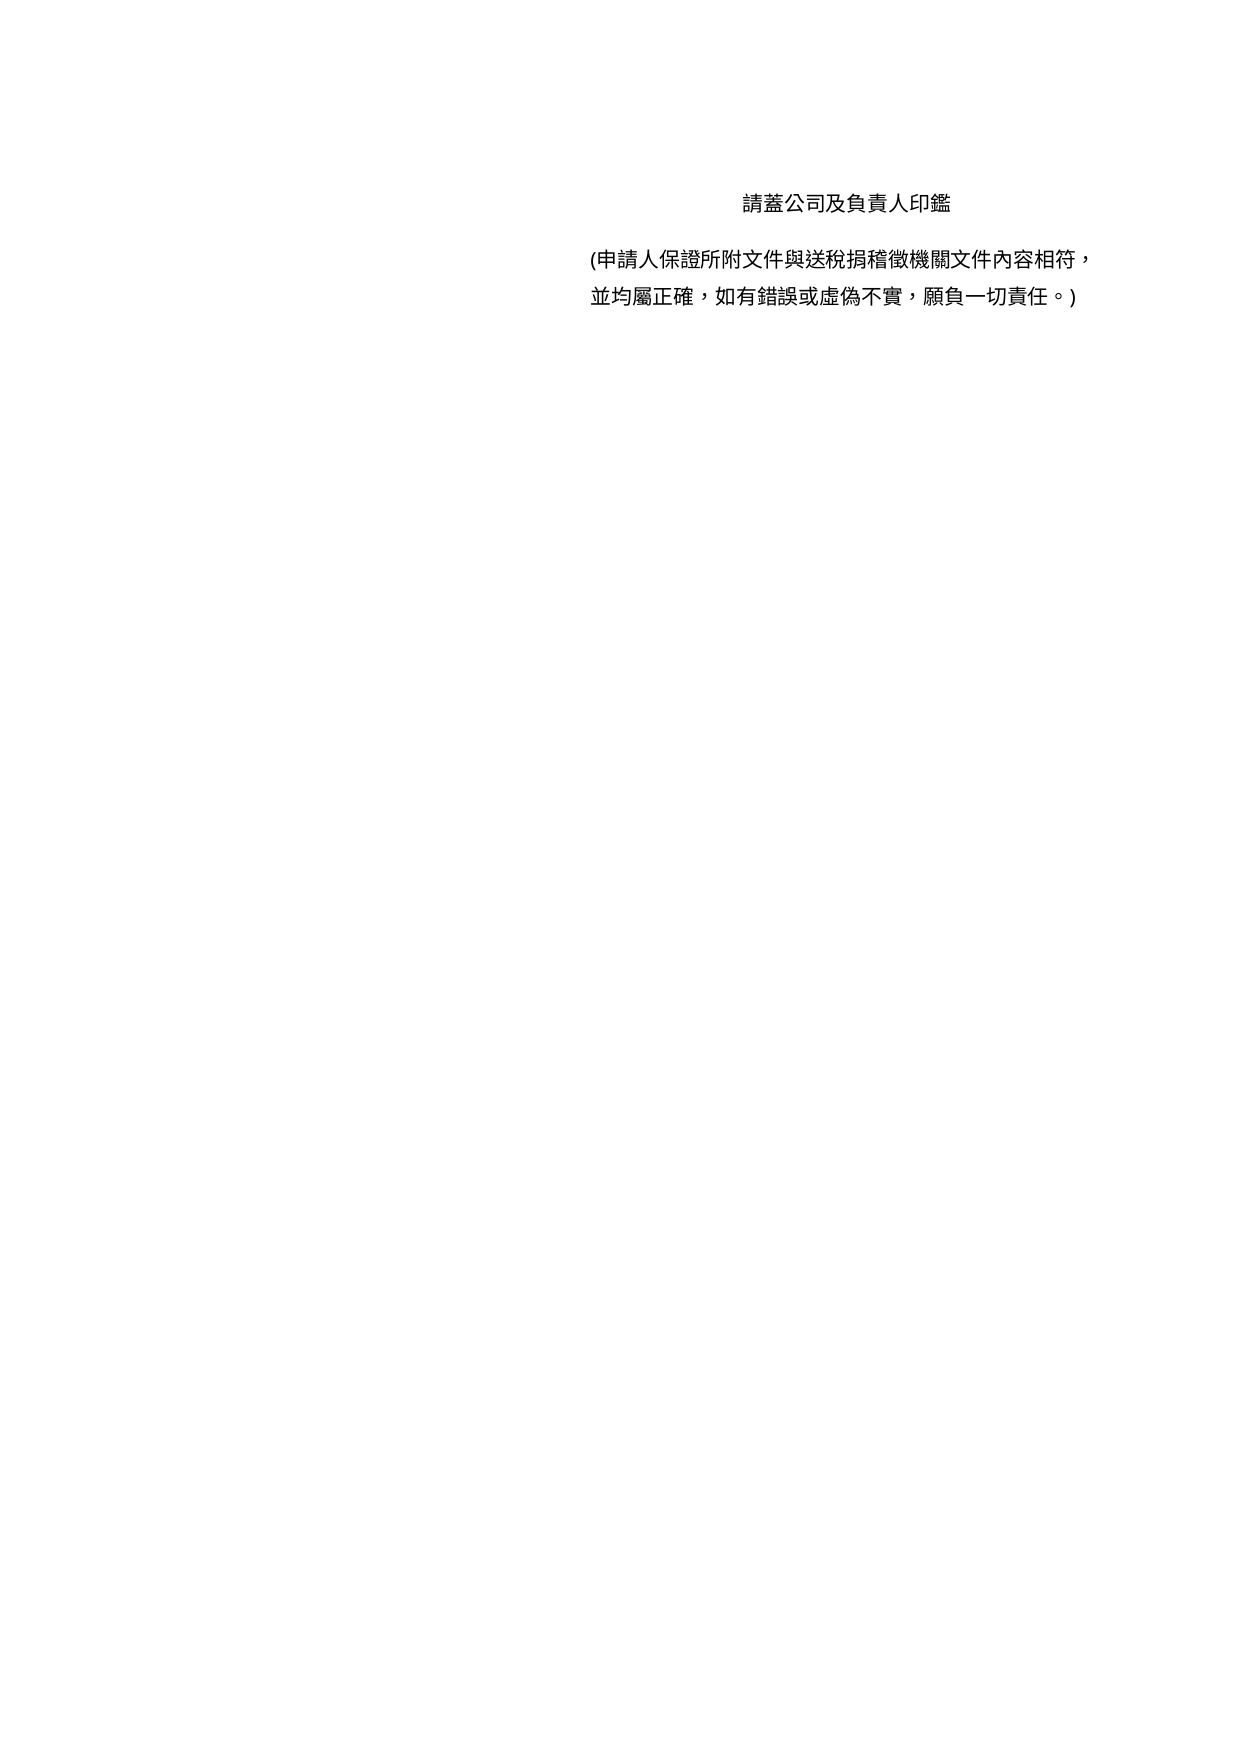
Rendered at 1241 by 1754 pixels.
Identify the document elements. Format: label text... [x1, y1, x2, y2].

table_header 請蓋公司及負責人印鑑 (申請人保證所附文件與送稅捐稽徵機關文件內容相符，並均屬正確，如有錯誤或虛偽不實，願負一切責任。) [579, 108, 1114, 314]
